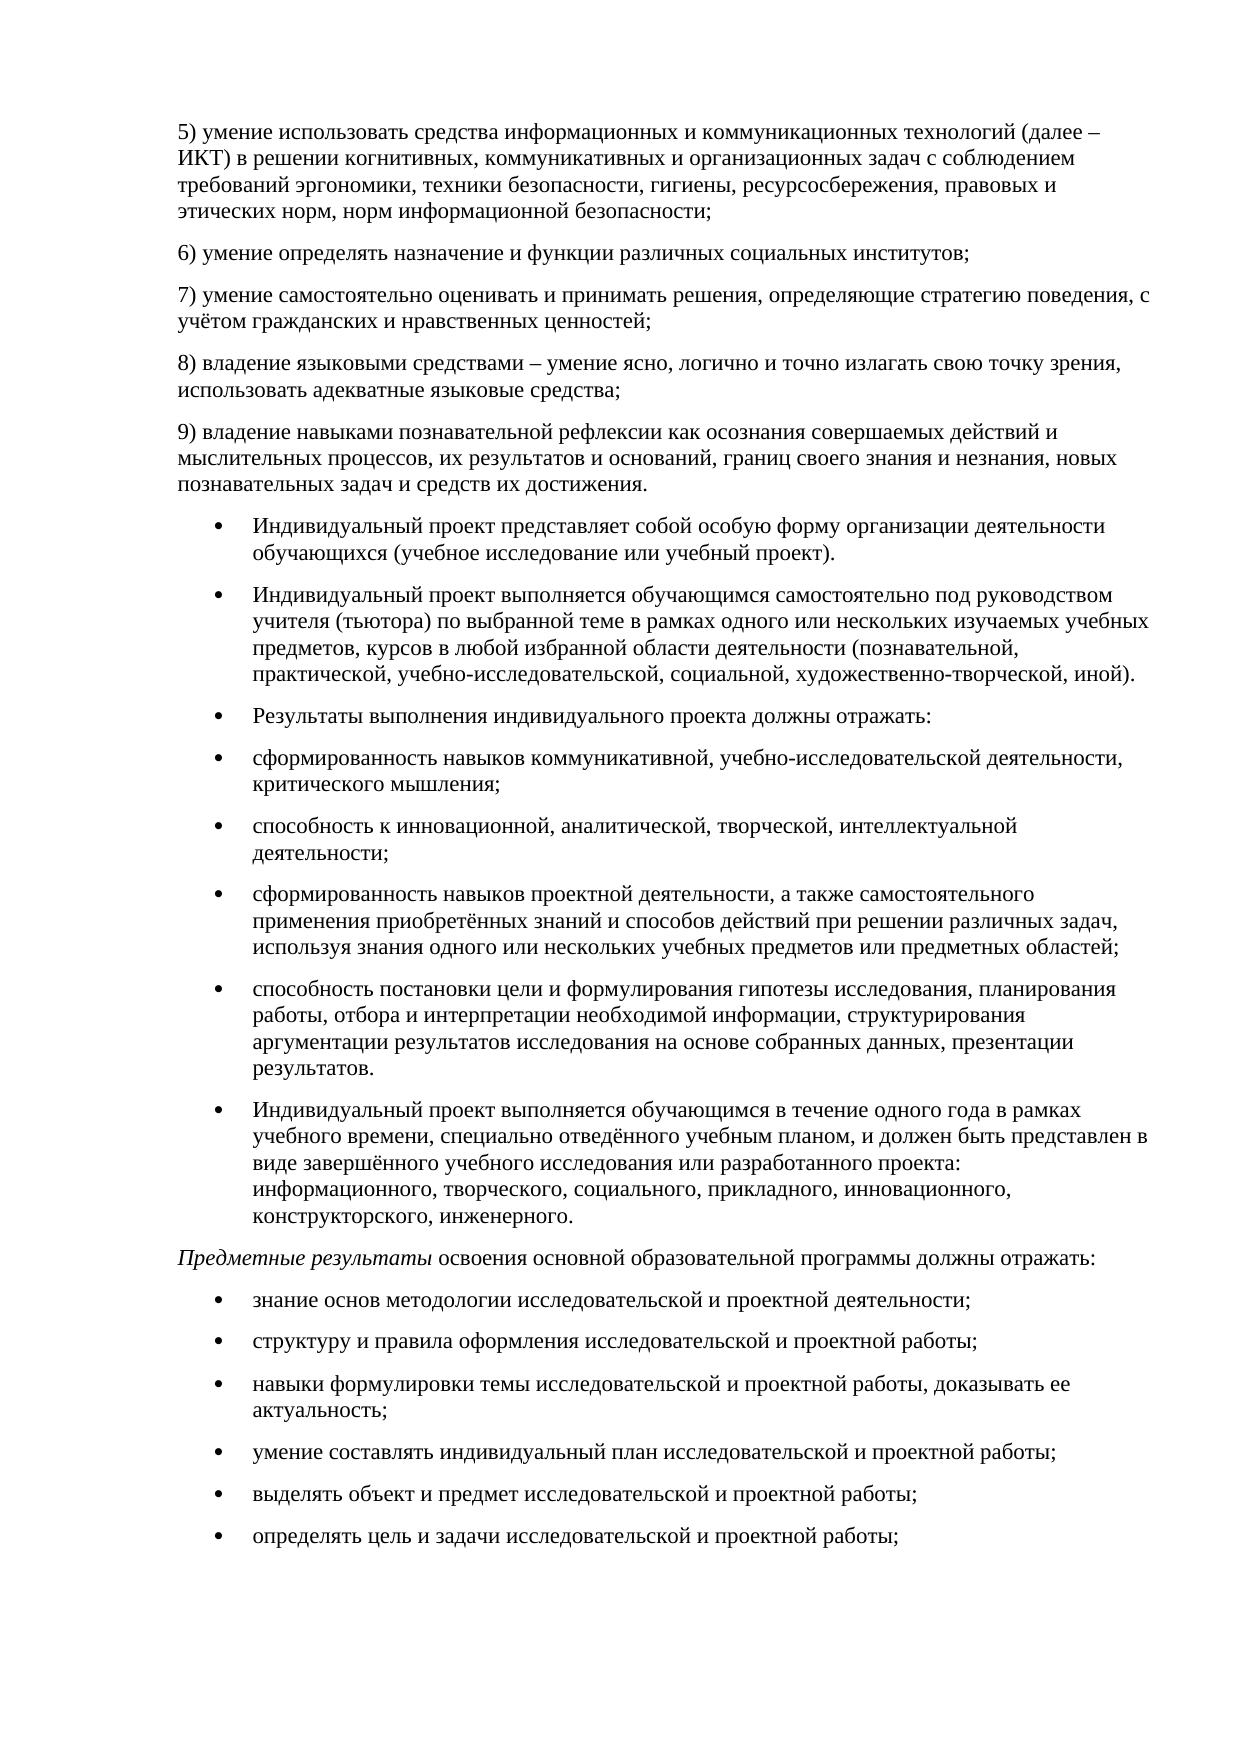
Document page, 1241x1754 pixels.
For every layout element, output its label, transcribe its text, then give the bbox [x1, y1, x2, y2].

list определять цель и задачи исследовательской и проектной работы; [215, 1522, 1152, 1548]
text 9) владение навыками познавательной рефлексии как осознания совершаемых действий и мыслительных процессов, их результатов и оснований, границ своего знания и незнания, новых познавательных задач и средств их достижения. [177, 418, 1152, 497]
text 7) умение самостоятельно оценивать и принимать решения, определяющие стратегию поведения, с учётом гражданских и нравственных ценностей; [177, 281, 1152, 334]
list сформированность навыков коммуникативной, учебно-исследовательской деятельности, критического мышления; [215, 744, 1152, 797]
list сформированность навыков проектной деятельности, а также самостоятельного применения приобретённых знаний и способов действий при решении различных задач, используя знания одного или нескольких учебных предметов или предметных областей; [215, 881, 1152, 959]
list Индивидуальный проект выполняется обучающимся самостоятельно под руководством учителя (тьютора) по выбранной теме в рамках одного или нескольких изучаемых учебных предметов, курсов в любой избранной области деятельности (познавательной, практической, учебно-исследовательской, социальной, художественно-творческой, иной). [215, 581, 1152, 686]
list знание основ методологии исследовательской и проектной деятельности; [215, 1286, 1152, 1312]
list Результаты выполнения индивидуального проекта должны отражать: [215, 702, 1152, 728]
list структуру и правила оформления исследовательской и проектной работы; [215, 1328, 1152, 1354]
list Индивидуальный проект представляет собой особую форму организации деятельности обучающихся (учебное исследование или учебный проект). [215, 512, 1152, 565]
list умение составлять индивидуальный план исследовательской и проектной работы; [215, 1438, 1152, 1464]
text 5) умение использовать средства информационных и коммуникационных технологий (далее – ИКТ) в решении когнитивных, коммуникативных и организационных задач с соблюдением требований эргономики, техники безопасности, гигиены, ресурсосбережения, правовых и этических норм, норм информационной безопасности; [177, 118, 1152, 223]
text 8) владение языковыми средствами – умение ясно, логично и точно излагать свою точку зрения, использовать адекватные языковые средства; [177, 349, 1152, 402]
list навыки формулировки темы исследовательской и проектной работы, доказывать ее актуальность; [215, 1369, 1152, 1422]
list выделять объект и предмет исследовательской и проектной работы; [215, 1480, 1152, 1506]
list способность постановки цели и формулирования гипотезы исследования, планирования работы, отбора и интерпретации необходимой информации, структурирования аргументации результатов исследования на основе собранных данных, презентации результатов. [215, 975, 1152, 1081]
list способность к инновационной, аналитической, творческой, интеллектуальной деятельности; [215, 812, 1152, 865]
list Индивидуальный проект выполняется обучающимся в течение одного года в рамках учебного времени, специально отведённого учебным планом, и должен быть представлен в виде завершённого учебного исследования или разработанного проекта: информационного, творческого, социального, прикладного, инновационного, конструкторского, инженерного. [215, 1096, 1152, 1228]
text 6) умение определять назначение и функции различных социальных институтов; [177, 239, 1152, 266]
text Предметные результаты освоения основной образовательной программы должны отражать: [177, 1244, 1152, 1270]
